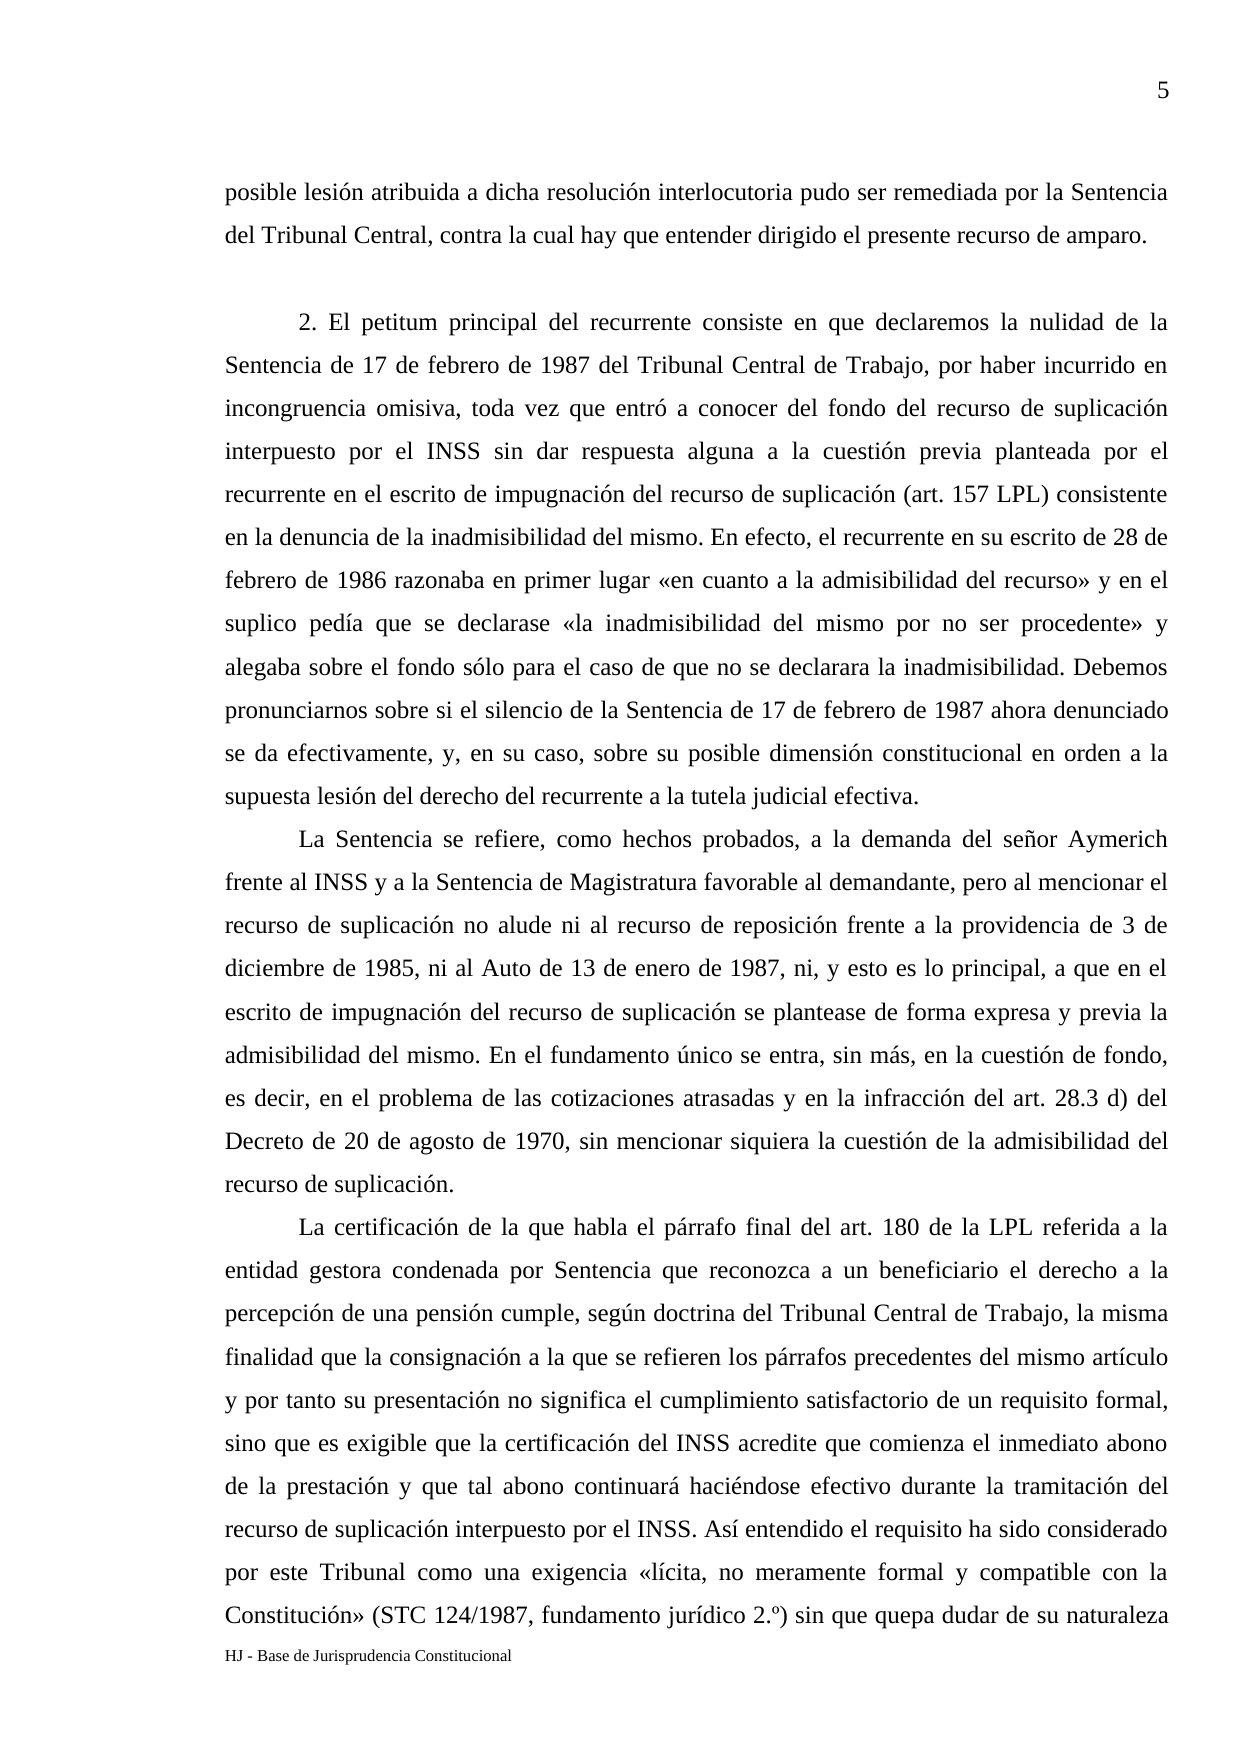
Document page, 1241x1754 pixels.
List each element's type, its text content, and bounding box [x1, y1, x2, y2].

text La Sentencia se refiere, como hechos probados, a la demanda del señor Aymerich frente al INSS y a la Sentencia de Magistratura favorable al demandante, pero al mencionar el recurso de suplicación no alude ni al recurso de reposición frente a la providencia de 3 de diciembre de 1985, ni al Auto de 13 de enero de 1987, ni, y esto es lo principal, a que en el escrito de impugnación del recurso de suplicación se plantease de forma expresa y previa la admisibilidad del mismo. En el fundamento único se entra, sin más, en la cuestión de fondo, es decir, en el problema de las cotizaciones atrasadas y en la infracción del art. 28.3 d) del Decreto de 20 de agosto de 1970, sin mencionar siquiera la cuestión de la admisibilidad del recurso de suplicación. [224, 824, 1169, 1198]
text 2. El petitum principal del recurrente consiste en que declaremos la nulidad de la Sentencia de 17 de febrero de 1987 del Tribunal Central de Trabajo, por haber incurrido en incongruencia omisiva, toda vez que entró a conocer del fondo del recurso de suplicación interpuesto por el INSS sin dar respuesta alguna a la cuestión previa planteada por el recurrente en el escrito de impugnación del recurso de suplicación (art. 157 LPL) consistente en la denuncia de la inadmisibilidad del mismo. En efecto, el recurrente en su escrito de 28 de febrero de 1986 razonaba en primer lugar «en cuanto a la admisibilidad del recurso» y en el suplico pedía que se declarase «la inadmisibilidad del mismo por no ser procedente» y alegaba sobre el fondo sólo para el caso de que no se declarara la inadmisibilidad. Debemos pronunciarnos sobre si el silencio de la Sentencia de 17 de febrero de 1987 ahora denunciado se da efectivamente, y, en su caso, sobre su posible dimensión constitucional en orden a la supuesta lesión del derecho del recurrente a la tutela judicial efectiva. [224, 307, 1169, 810]
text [224, 1212, 1169, 1629]
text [224, 177, 1169, 249]
